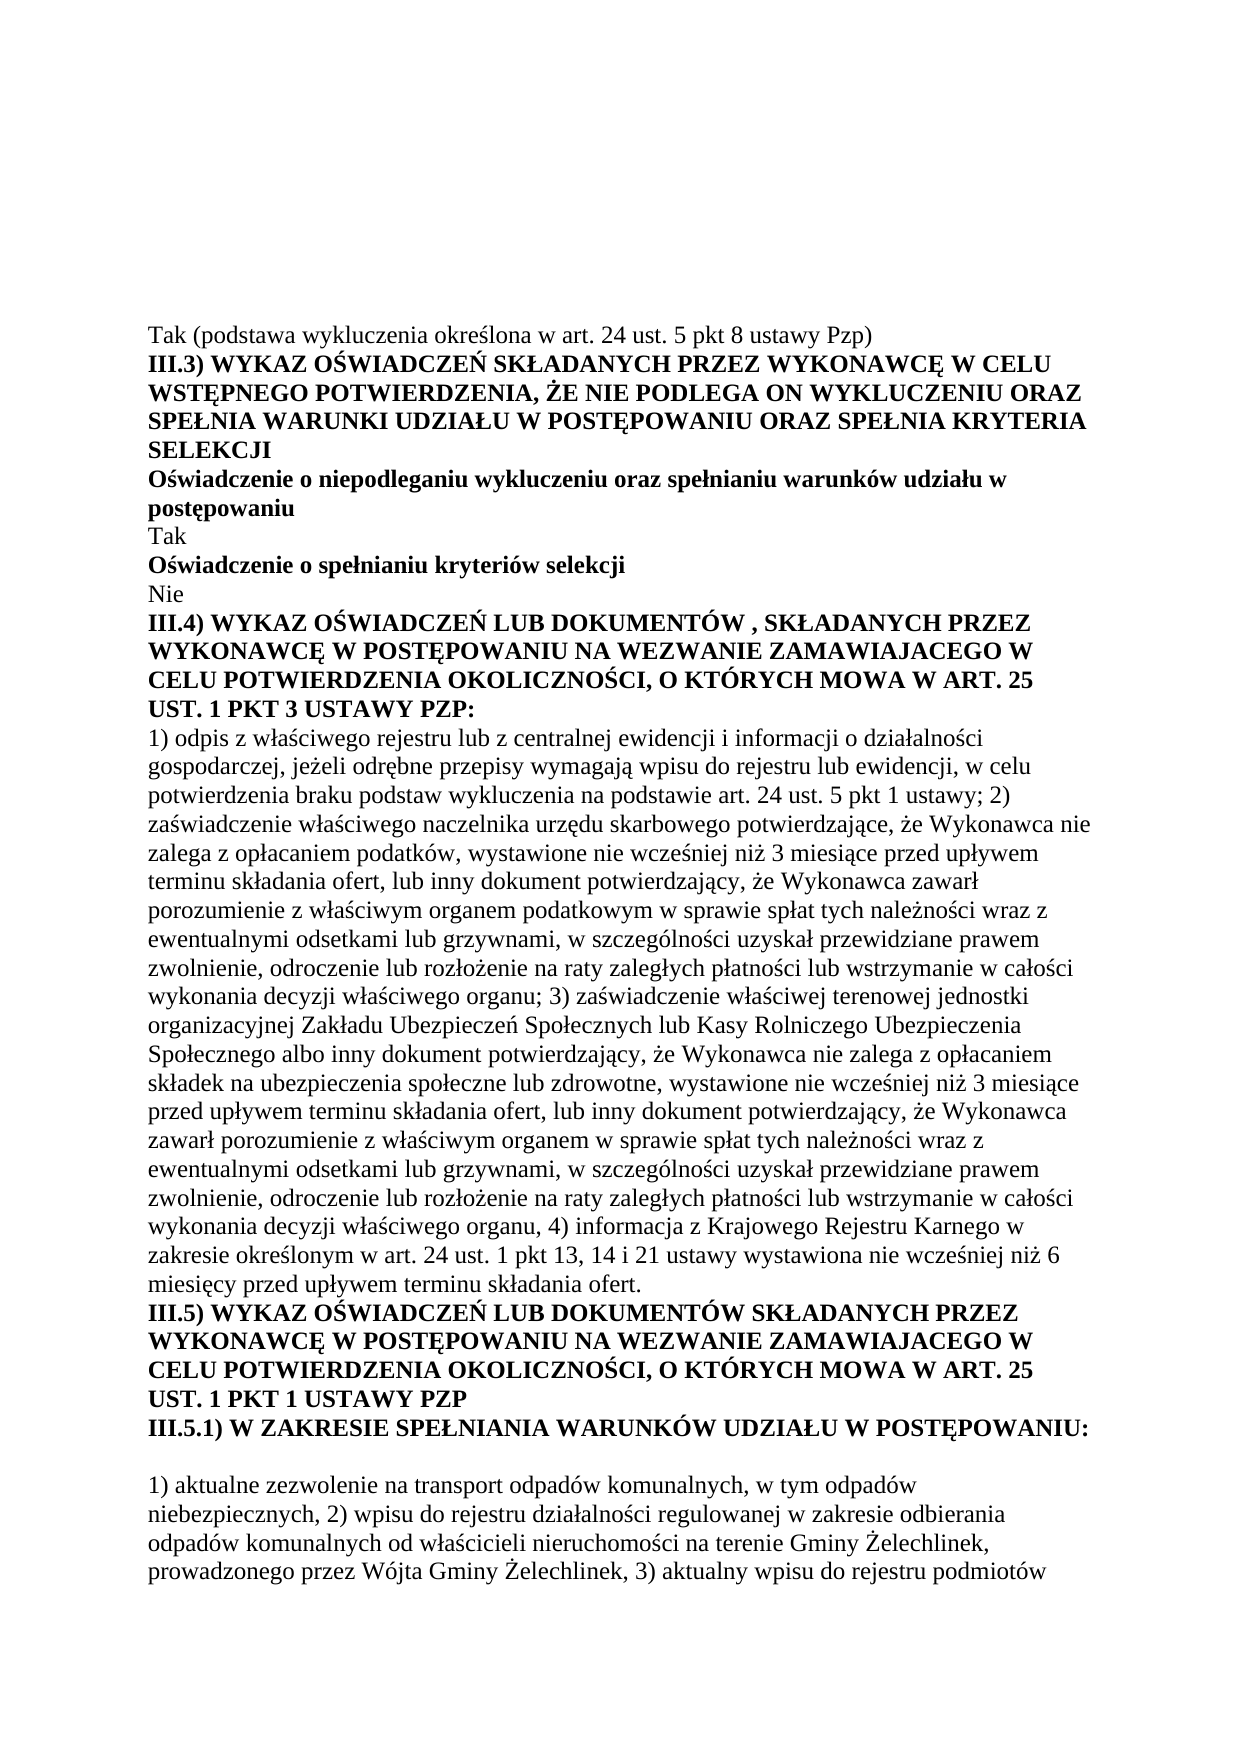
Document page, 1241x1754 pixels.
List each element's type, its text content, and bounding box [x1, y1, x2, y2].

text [148, 148, 1093, 349]
text III.3) WYKAZ OŚWIADCZEŃ SKŁADANYCH PRZEZ WYKONAWCĘ W CELU WSTĘPNEGO POTWIERDZENIA, ŻE NIE PODLEGA ON WYKLUCZENIU ORAZ SPEŁNIA WARUNKI UDZIAŁU W POSTĘPOWANIU ORAZ SPEŁNIA KRYTERIA SELEKCJI [148, 349, 1093, 464]
text 1) odpis z właściwego rejestru lub z centralnej ewidencji i informacji o działalności gospodarczej, jeżeli odrębne przepisy wymagają wpisu do rejestru lub ewidencji, w celu potwierdzenia braku podstaw wykluczenia na podstawie art. 24 ust. 5 pkt 1 ustawy; 2) zaświadczenie właściwego naczelnika urzędu skarbowego potwierdzające, że Wykonawca nie zalega z opłacaniem podatków, wystawione nie wcześniej niż 3 miesiące przed upływem terminu składania ofert, lub inny dokument potwierdzający, że Wykonawca zawarł porozumienie z właściwym organem podatkowym w sprawie spłat tych należności wraz z ewentualnymi odsetkami lub grzywnami, w szczególności uzyskał przewidziane prawem zwolnienie, odroczenie lub rozłożenie na raty zaległych płatności lub wstrzymanie w całości wykonania decyzji właściwego organu; 3) zaświadczenie właściwej terenowej jednostki organizacyjnej Zakładu Ubezpieczeń Społecznych lub Kasy Rolniczego Ubezpieczenia Społecznego albo inny dokument potwierdzający, że Wykonawca nie zalega z opłacaniem składek na ubezpieczenia społeczne lub zdrowotne, wystawione nie wcześniej niż 3 miesiące przed upływem terminu składania ofert, lub inny dokument potwierdzający, że Wykonawca zawarł porozumienie z właściwym organem w sprawie spłat tych należności wraz z ewentualnymi odsetkami lub grzywnami, w szczególności uzyskał przewidziane prawem zwolnienie, odroczenie lub rozłożenie na raty zaległych płatności lub wstrzymanie w całości wykonania decyzji właściwego organu, 4) informacja z Krajowego Rejestru Karnego w zakresie określonym w art. 24 ust. 1 pkt 13, 14 i 21 ustawy wystawiona nie wcześniej niż 6 miesięcy przed upływem terminu składania ofert. [148, 723, 1093, 1298]
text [148, 1413, 1093, 1585]
text III.4) WYKAZ OŚWIADCZEŃ LUB DOKUMENTÓW , SKŁADANYCH PRZEZ WYKONAWCĘ W POSTĘPOWANIU NA WEZWANIE ZAMAWIAJACEGO W CELU POTWIERDZENIA OKOLICZNOŚCI, O KTÓRYCH MOWA W ART. 25 UST. 1 PKT 3 USTAWY PZP: [148, 608, 1093, 723]
text Oświadczenie o niepodleganiu wykluczeniu oraz spełnianiu warunków udziału w postępowaniu Tak Oświadczenie o spełnianiu kryteriów selekcji Nie [148, 464, 1093, 608]
text III.5) WYKAZ OŚWIADCZEŃ LUB DOKUMENTÓW SKŁADANYCH PRZEZ WYKONAWCĘ W POSTĘPOWANIU NA WEZWANIE ZAMAWIAJACEGO W CELU POTWIERDZENIA OKOLICZNOŚCI, O KTÓRYCH MOWA W ART. 25 UST. 1 PKT 1 USTAWY PZP [148, 1298, 1093, 1413]
